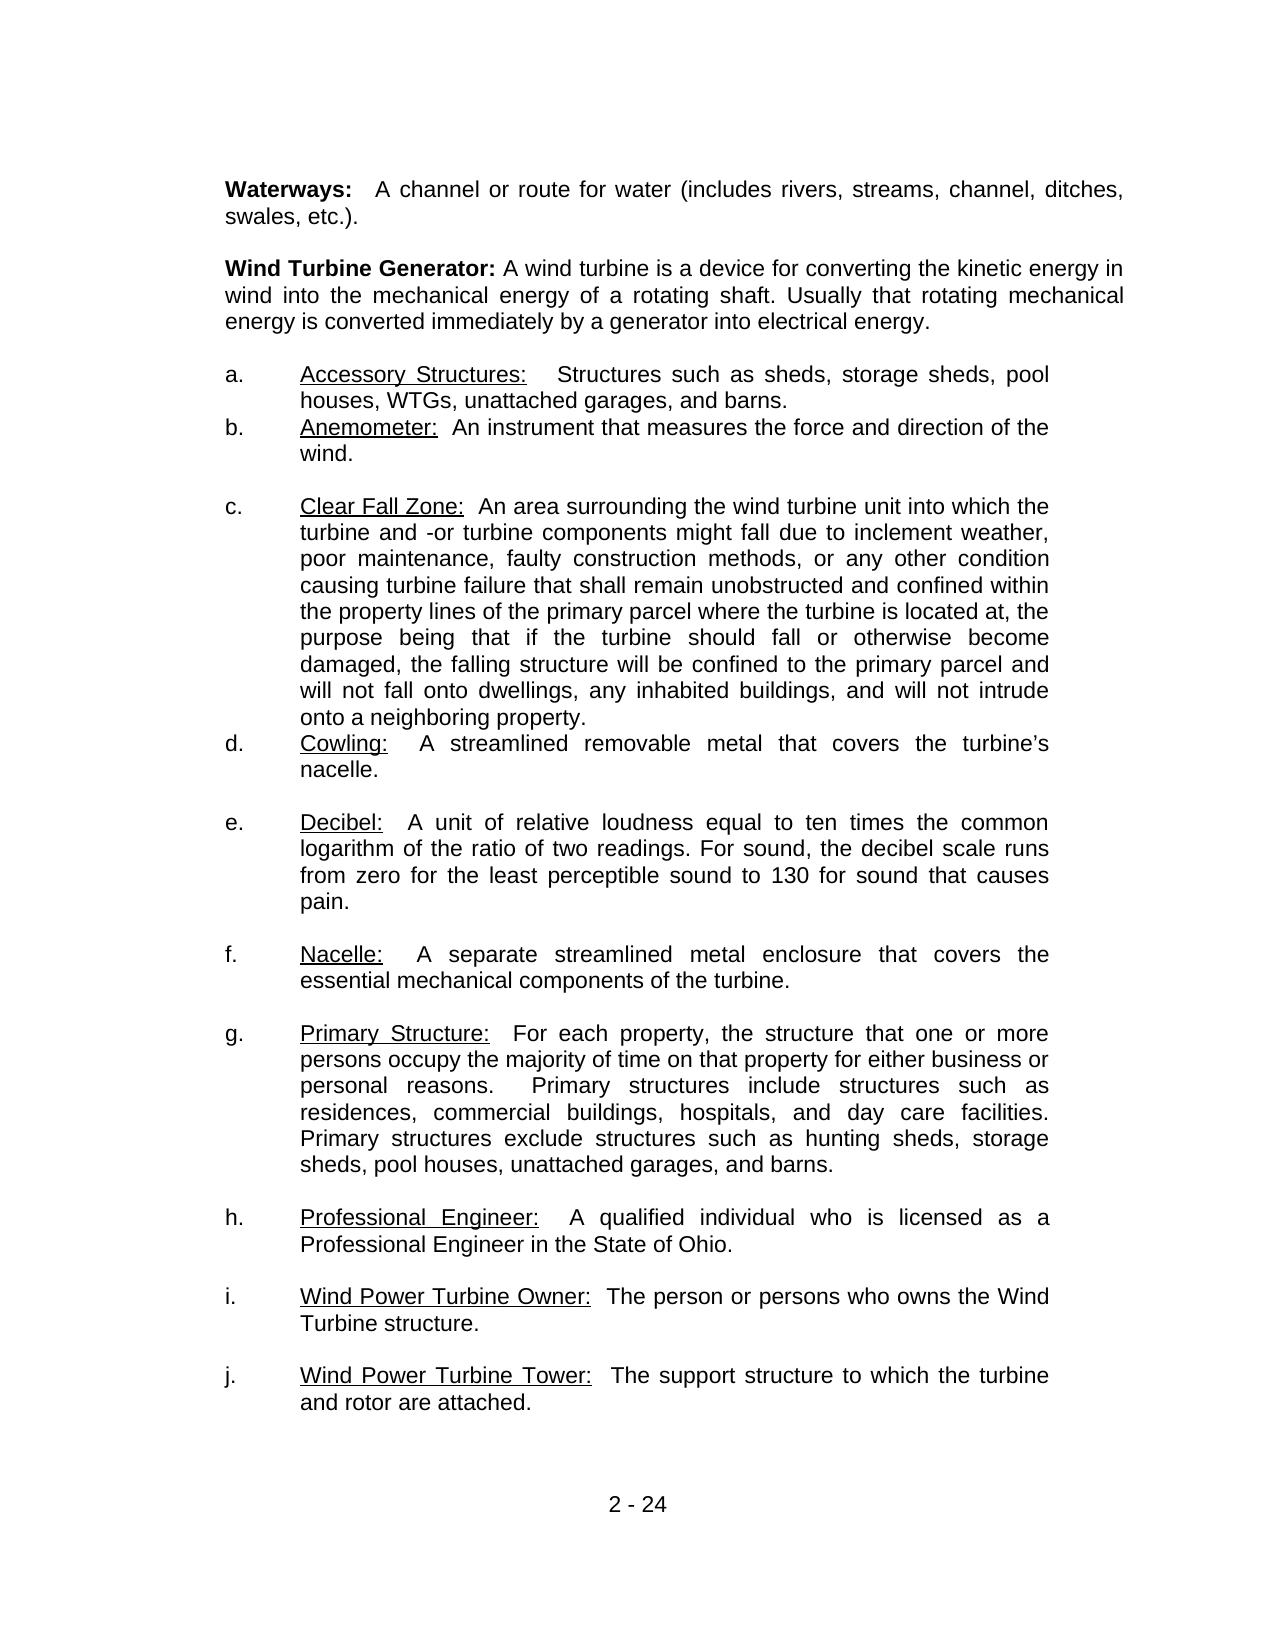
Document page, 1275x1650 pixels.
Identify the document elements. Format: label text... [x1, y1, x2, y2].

text c. Clear Fall Zone: An area surrounding the wind turbine unit into which the turbine and -or turbine components might fall due to inclement weather, poor maintenance, faulty construction methods, or any other condition causing turbine failure that shall remain unobstructed and confined within the property lines of the primary parcel where the turbine is located at, the purpose being that if the turbine should fall or otherwise become damaged, the falling structure will be confined to the primary parcel and will not fall onto dwellings, any inhabited buildings, and will not intrude onto a neighboring property. [225, 493, 1050, 730]
text b. Anemometer: An instrument that measures the force and direction of the wind. [225, 413, 1050, 466]
text i. Wind Power Turbine Owner: The person or persons who owns the Wind Turbine structure. [225, 1283, 1050, 1336]
text g. Primary Structure: For each property, the structure that one or more persons occupy the majority of time on that property for either business or personal reasons. Primary structures include structures such as residences, commercial buildings, hospitals, and day care facilities. Primary structures exclude structures such as hunting sheds, storage sheds, pool houses, unattached garages, and barns. [225, 1020, 1050, 1178]
text f. Nacelle: A separate streamlined metal enclosure that covers the essential mechanical components of the turbine. [225, 941, 1050, 993]
text Waterways: A channel or route for water (includes rivers, streams, channel, ditches, swales, etc.). [225, 176, 1125, 229]
text Wind Turbine Generator: A wind turbine is a device for converting the kinetic energy in wind into the mechanical energy of a rotating shaft. Usually that rotating mechanical energy is converted immediately by a generator into electrical energy. [225, 255, 1125, 334]
text e. Decibel: A unit of relative loudness equal to ten times the common logarithm of the ratio of two readings. For sound, the decibel scale runs from zero for the least perceptible sound to 130 for sound that causes pain. [225, 809, 1050, 914]
text a. Accessory Structures: Structures such as sheds, storage sheds, pool houses, WTGs, unattached garages, and barns. [225, 361, 1050, 413]
text h. Professional Engineer: A qualified individual who is licensed as a Professional Engineer in the State of Ohio. [225, 1204, 1050, 1257]
text j. Wind Power Turbine Tower: The support structure to which the turbine and rotor are attached. [225, 1362, 1050, 1415]
text d. Cowling: A streamlined removable metal that covers the turbine’s nacelle. [225, 730, 1050, 782]
